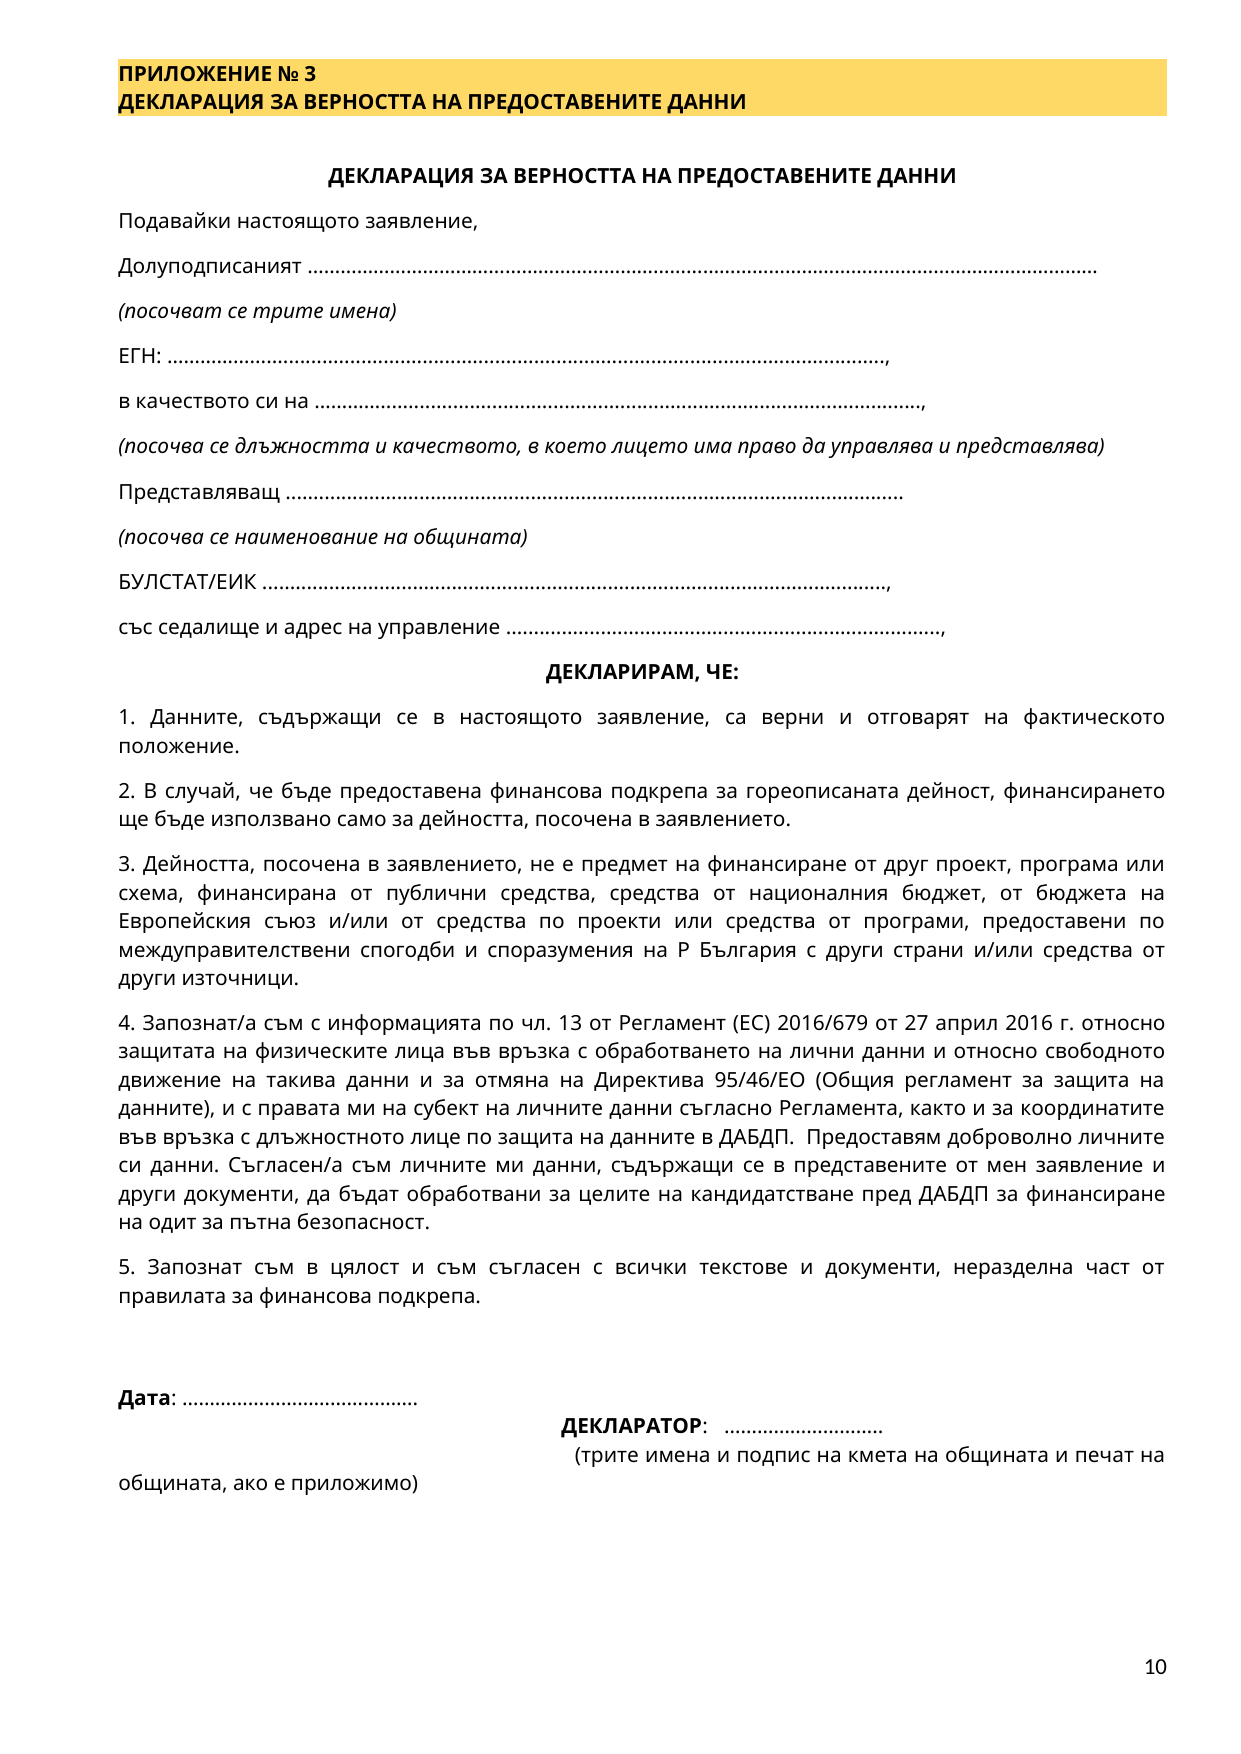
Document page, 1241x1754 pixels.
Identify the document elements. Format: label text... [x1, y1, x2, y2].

text Дата: ……………………………………. [118, 1383, 1167, 1411]
text Подавайки настоящото заявление, [118, 206, 1167, 234]
text (посочва се наименование на общината) [118, 522, 1167, 550]
text ДЕКЛАРАЦИЯ ЗА ВЕРНОСТТА НА ПРЕДОСТАВЕНИТЕ ДАННИ [118, 161, 1167, 189]
text ДЕКЛАРАЦИЯ ЗА ВЕРНОСТТА НА ПРЕДОСТАВЕНИТЕ ДАННИ [118, 87, 1167, 116]
text 2. В случай, че бъде предоставена финансова подкрепа за гореописаната дейност, финансирането ще бъде използвано само за дейността, посочена в заявлението. [118, 776, 1167, 833]
text Долуподписаният ……………………………………………………………………………………………………………………………… [118, 251, 1167, 280]
text ДЕКЛАРАТОР: ……………………….. (трите имена и подпис на кмета на общината и печат на общината, ако е приложимо) [118, 1411, 1167, 1497]
text (посочват се трите имена) [118, 296, 1167, 325]
text в качеството си на …………................................................................................................., [118, 387, 1167, 415]
text БУЛСТАТ/ЕИК ................................................................................................................, [118, 567, 1167, 595]
text 1. Данните, съдържащи се в настоящото заявление, са верни и отговарят на фактическото положение. [118, 702, 1167, 759]
text ДЕКЛАРИРАМ, ЧЕ: [118, 657, 1167, 686]
text 3. Дейността, посочена в заявлението, не е предмет на финансиране от друг проект, програма или схема, финансирана от публични средства, средства от националния бюджет, от бюджета на Европейския съюз и/или от средства по проекти или средства от програми, предоставени по междуправителствени спогодби и споразумения на Р България с други страни и/или средства от други източници. [118, 849, 1167, 992]
text (посочва се длъжността и качеството, в което лицето има право да управлява и представлява) [118, 432, 1167, 460]
text 5. Запознат съм в цялост и съм съгласен с всички текстове и документи, неразделна част от правилата за финансова подкрепа. [118, 1252, 1167, 1309]
text ПРИЛОЖЕНИЕ № 3 [118, 59, 1167, 87]
text със седалище и адрес на управление .............................................................................., [118, 612, 1167, 641]
text ЕГН: …………….................................................................................................................., [118, 341, 1167, 370]
text Представляващ ............................................................................................................... [118, 477, 1167, 505]
text 4. Запознат/а съм с информацията по чл. 13 от Регламент (ЕС) 2016/679 от 27 април 2016 г. относно защитата на физическите лица във връзка с обработването на лични данни и относно свободното движение на такива данни и за отмяна на Директива 95/46/EО (Общия регламент за защита на данните), и с правата ми на субект на личните данни съгласно Регламента, както и за координатите във връзка с длъжностното лице по защита на данните в ДАБДП. Предоставям доброволно личните си данни. Съгласен/а съм личните ми данни, съдържащи се в представените от мен заявление и други документи, да бъдат обработвани за целите на кандидатстване пред ДАБДП за финансиране на одит за пътна безопасност. [118, 1008, 1167, 1236]
